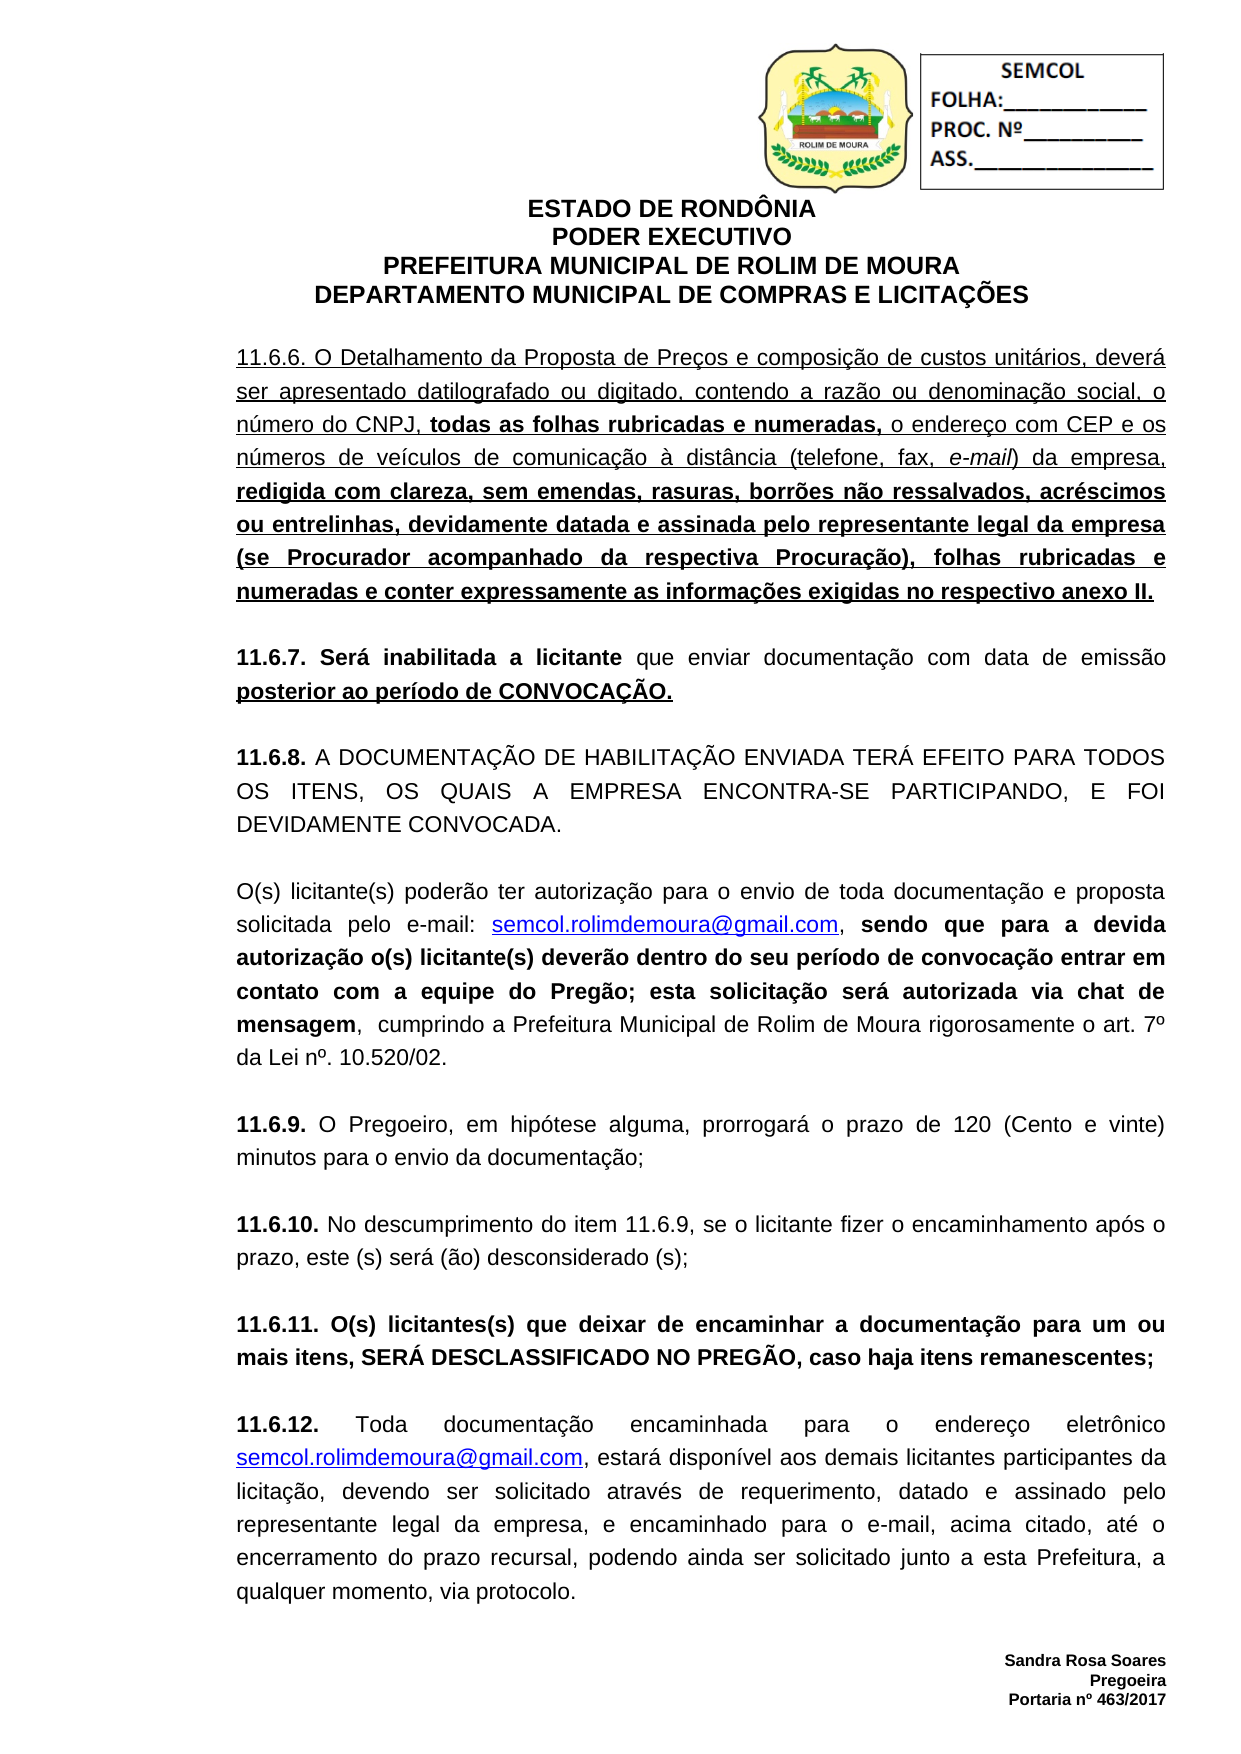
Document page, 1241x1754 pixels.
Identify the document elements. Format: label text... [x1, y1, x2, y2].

text 11.6.11. O(s) licitantes(s) que deixar de encaminhar a documentação para um ou mais itens, SERÁ DESCLASSIFICADO NO PREGÃO, caso haja itens remanescentes; [236, 1304, 1166, 1371]
text 11.6.10. No descumprimento do item 11.6.9, se o licitante fizer o encaminhamento após o prazo, este (s) será (ão) desconsiderado (s); [236, 1204, 1166, 1271]
text 11.6.8. A DOCUMENTAÇÃO DE HABILITAÇÃO ENVIADA TERÁ EFEITO PARA TODOS OS ITENS, OS QUAIS A EMPRESA ENCONTRA-SE PARTICIPANDO, E FOI DEVIDAMENTE CONVOCADA. [236, 737, 1166, 837]
text 11.6.12. Toda documentação encaminhada para o endereço eletrônico semcol.rolimdemoura@gmail.com, estará disponível aos demais licitantes participantes da licitação, devendo ser solicitado através de requerimento, datado e assinado pelo representante legal da empresa, e encaminhado para o e-mail, acima citado, até o encerramento do prazo recursal, podendo ainda ser solicitado junto a esta Prefeitura, a qualquer momento, via protocolo. [236, 1404, 1166, 1604]
text 11.6.7. Será inabilitada a licitante que enviar documentação com data de emissão posterior ao período de CONVOCAÇÃO. [236, 637, 1166, 704]
text O(s) licitante(s) poderão ter autorização para o envio de toda documentação e proposta solicitada pelo e-mail: semcol.rolimdemoura@gmail.com, sendo que para a devida autorização o(s) licitante(s) deverão dentro do seu período de convocação entrar em contato com a equipe do Pregão; esta solicitação será autorizada via chat de mensagem, cumprindo a Prefeitura Municipal de Rolim de Moura rigorosamente o art. 7º da Lei nº. 10.520/02. [236, 871, 1166, 1071]
picture [757, 43, 914, 194]
text 11.6.9. O Pregoeiro, em hipótese alguma, prorrogará o prazo de 120 (Cento e vinte) minutos para o envio da documentação; [236, 1104, 1166, 1171]
